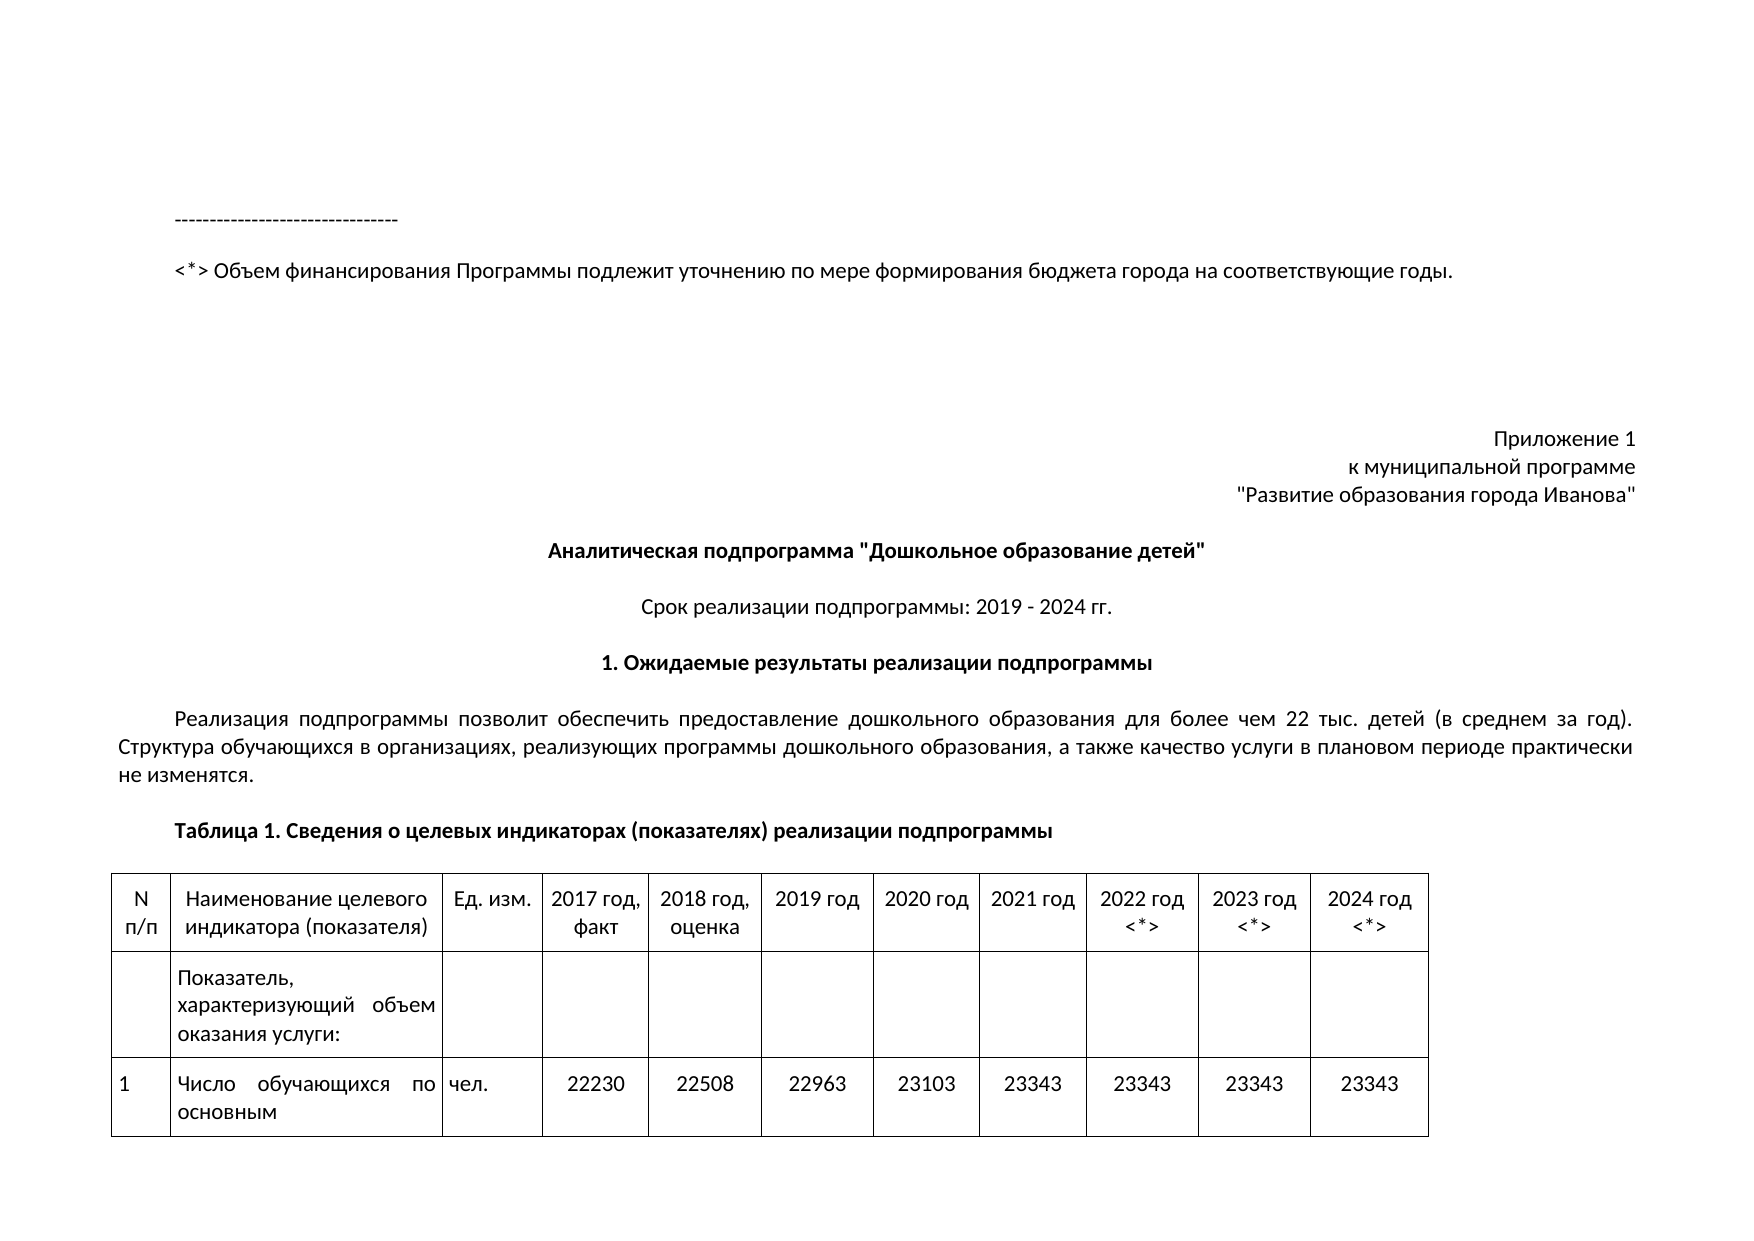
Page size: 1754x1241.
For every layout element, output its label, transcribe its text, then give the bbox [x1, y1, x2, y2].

title Таблица 1. Сведения о целевых индикаторах (показателях) реализации подпрограммы [118, 817, 1636, 844]
table_header 2018 год, оценка [649, 874, 761, 951]
table_cell Показатель, характеризующий объем оказания услуги: [171, 952, 442, 1057]
table_header N п/п [112, 874, 170, 951]
table_cell [1087, 952, 1198, 1057]
text Реализация подпрограммы позволит обеспечить предоставление дошкольного образования для более чем 22 тыс. детей (в среднем за год). Структура обучающихся в организациях, реализующих программы дошкольного образования, а также качество услуги в плановом периоде практически не изменятся. [118, 704, 1636, 788]
table_header 2020 год [874, 874, 979, 951]
table_cell 23343 [1087, 1058, 1198, 1136]
text <*> Объем финансирования Программы подлежит уточнению по мере формирования бюджета города на соответствующие годы. [118, 256, 1636, 284]
text "Развитие образования города Иванова" [118, 480, 1636, 508]
table_header 2019 год [762, 874, 873, 951]
table_cell [980, 952, 1086, 1057]
table_cell [443, 952, 542, 1057]
table_cell [1199, 952, 1310, 1057]
table_header 2023 год <*> [1199, 874, 1310, 951]
text -------------------------------- [118, 205, 1636, 233]
table_header 2022 год <*> [1087, 874, 1198, 951]
table_cell [543, 952, 648, 1057]
table_header 2024 год <*> [1311, 874, 1428, 951]
table_cell 23343 [1311, 1058, 1428, 1136]
text Срок реализации подпрограммы: 2019 - 2024 гг. [118, 592, 1636, 620]
text к муниципальной программе [118, 452, 1636, 480]
table_cell 22963 [762, 1058, 873, 1136]
table_header 2021 год [980, 874, 1086, 951]
table_cell [649, 952, 761, 1057]
table_cell [112, 952, 170, 1057]
text Приложение 1 [118, 424, 1636, 452]
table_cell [171, 1058, 442, 1136]
table_cell [874, 952, 979, 1057]
table_cell 22508 [649, 1058, 761, 1136]
table_cell 22230 [543, 1058, 648, 1136]
table_cell 23343 [1199, 1058, 1310, 1136]
table_cell 23343 [980, 1058, 1086, 1136]
table_cell [762, 952, 873, 1057]
table_cell 23103 [874, 1058, 979, 1136]
title 1. Ожидаемые результаты реализации подпрограммы [118, 648, 1636, 676]
table_cell чел. [443, 1058, 542, 1136]
table_cell [1311, 952, 1428, 1057]
table_header Ед. изм. [443, 874, 542, 951]
title Аналитическая подпрограмма "Дошкольное образование детей" [118, 536, 1636, 564]
table_header Наименование целевого индикатора (показателя) [171, 874, 442, 951]
table_cell 1 [112, 1058, 170, 1136]
table_header 2017 год, факт [543, 874, 648, 951]
